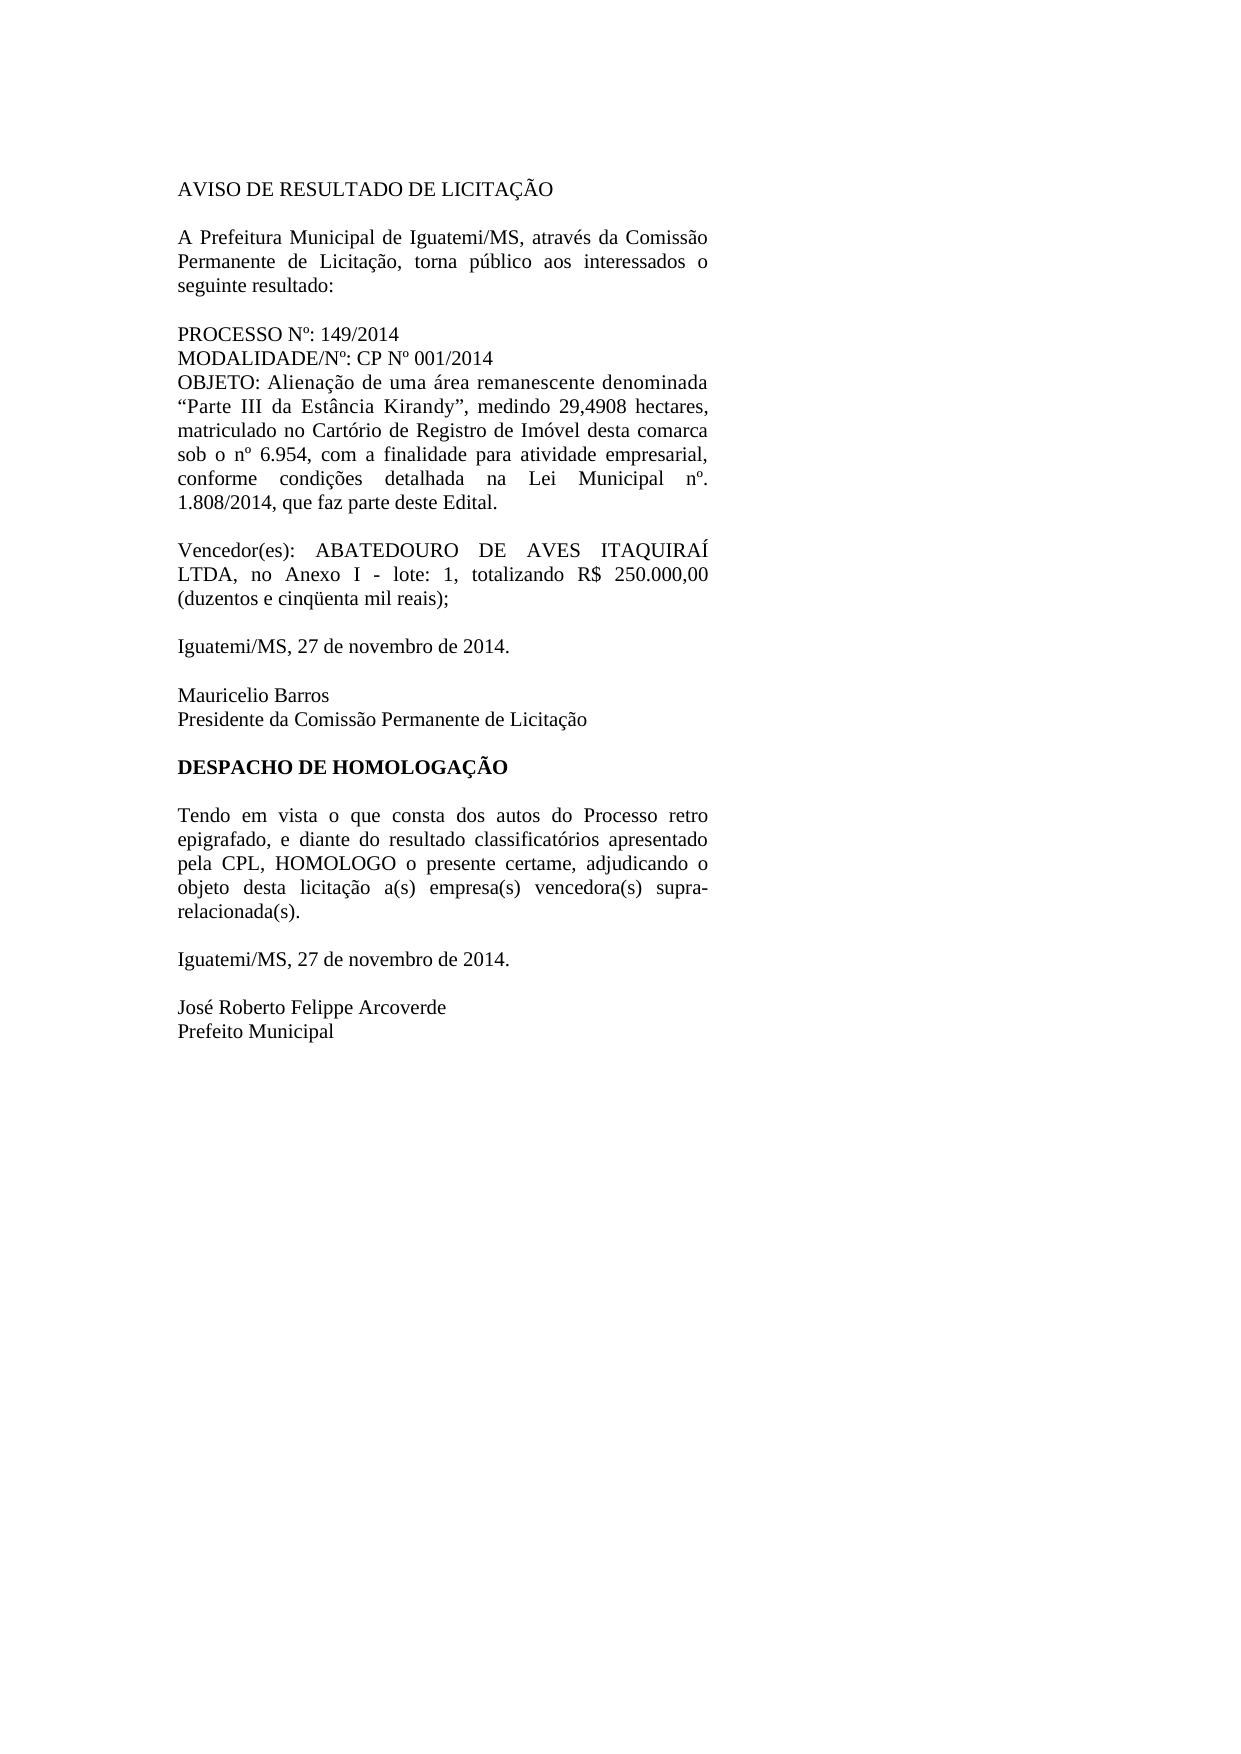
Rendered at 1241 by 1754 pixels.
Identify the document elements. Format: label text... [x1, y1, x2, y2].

text PROCESSO Nº: 149/2014 [177, 322, 709, 346]
text DESPACHO DE HOMOLOGAÇÃO [177, 755, 709, 779]
text A Prefeitura Municipal de Iguatemi/MS, através da Comissão Permanente de Licitação, torna público aos interessados o seguinte resultado: [177, 225, 709, 297]
text AVISO DE RESULTADO DE LICITAÇÃO [177, 177, 709, 201]
text Prefeito Municipal [177, 1019, 709, 1043]
text Presidente da Comissão Permanente de Licitação [177, 707, 709, 731]
text OBJETO: Alienação de uma área remanescente denominada “Parte III da Estância Kirandy”, medindo 29,4908 hectares, matriculado no Cartório de Registro de Imóvel desta comarca sob o nº 6.954, com a finalidade para atividade empresarial, conforme condições detalhada na Lei Municipal nº. 1.808/2014, que faz parte deste Edital. [177, 370, 709, 514]
text Tendo em vista o que consta dos autos do Processo retro epigrafado, e diante do resultado classificatórios apresentado pela CPL, HOMOLOGO o presente certame, adjudicando o objeto desta licitação a(s) empresa(s) vencedora(s) supra-relacionada(s). [177, 803, 709, 923]
text Vencedor(es): ABATEDOURO DE AVES ITAQUIRAÍ LTDA, no Anexo I - lote: 1, totalizando R$ 250.000,00 (duzentos e cinqüenta mil reais); [177, 538, 709, 610]
text Iguatemi/MS, 27 de novembro de 2014. [177, 947, 709, 971]
text José Roberto Felippe Arcoverde [177, 995, 709, 1019]
text Iguatemi/MS, 27 de novembro de 2014. [177, 634, 709, 658]
text MODALIDADE/Nº: CP Nº 001/2014 [177, 346, 709, 370]
text Mauricelio Barros [177, 682, 709, 707]
